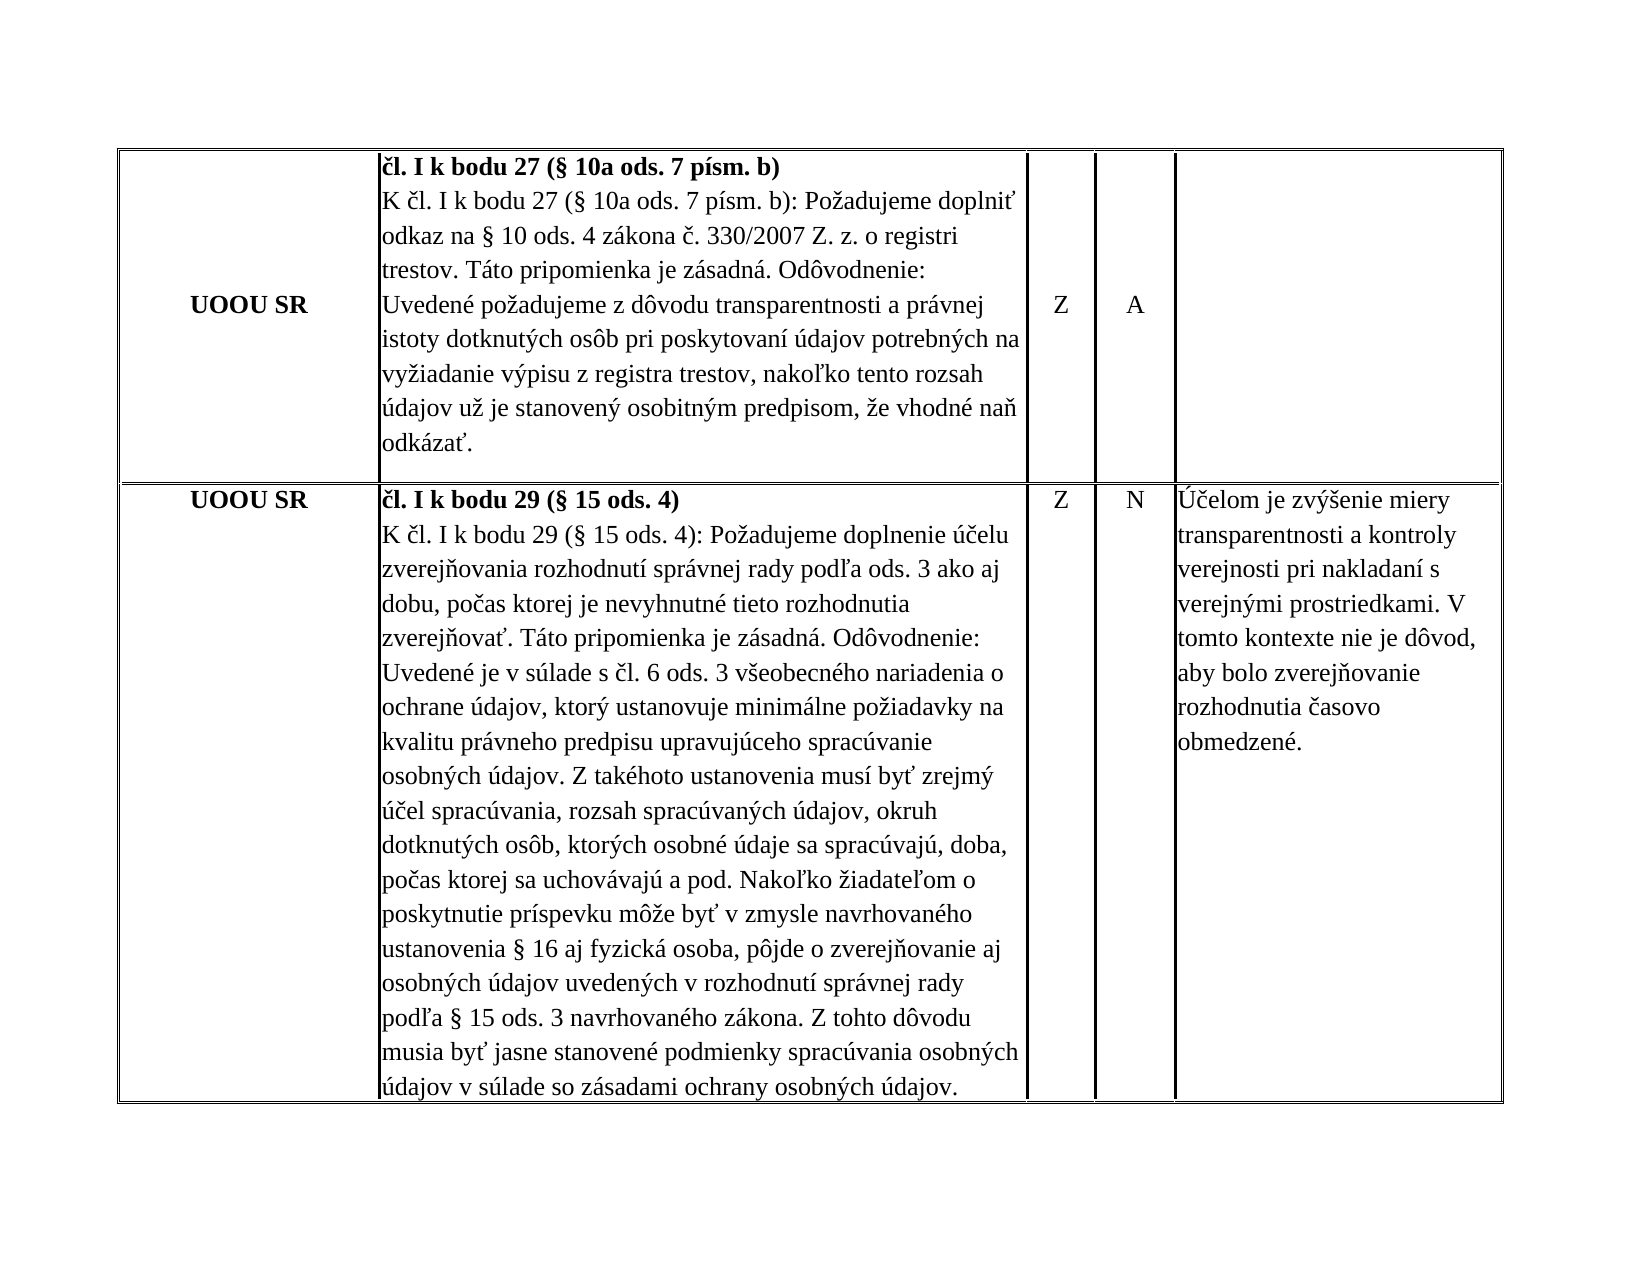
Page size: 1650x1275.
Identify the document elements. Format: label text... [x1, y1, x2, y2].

table_cell [1175, 151, 1501, 481]
table_cell UOOU SR [120, 481, 379, 1101]
table_cell Z [1027, 149, 1095, 481]
table_cell čl. I k bodu 27 (§ 10a ods. 7 písm. b) K čl. I k bodu 27 (§ 10a ods. 7 písm. b): Požadujeme doplniť odkaz na § 10 ods. 4 zákona č. 330/2007 Z. z. o registri trestov. Táto pripomienka je zásadná. Odôvodnenie: Uvedené požadujeme z dôvodu transparentnosti a právnej istoty dotknutých osôb pri poskytovaní údajov potrebných na vyžiadanie výpisu z registra trestov, nakoľko tento rozsah údajov už je stanovený osobitným predpisom, že vhodné naň odkázať. [379, 149, 1027, 481]
table_cell N [1095, 485, 1175, 1101]
table_cell Z [1027, 485, 1095, 1101]
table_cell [1175, 481, 1501, 1101]
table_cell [379, 485, 1027, 1101]
table_cell UOOU SR [120, 151, 379, 481]
table_cell A [1095, 149, 1175, 481]
